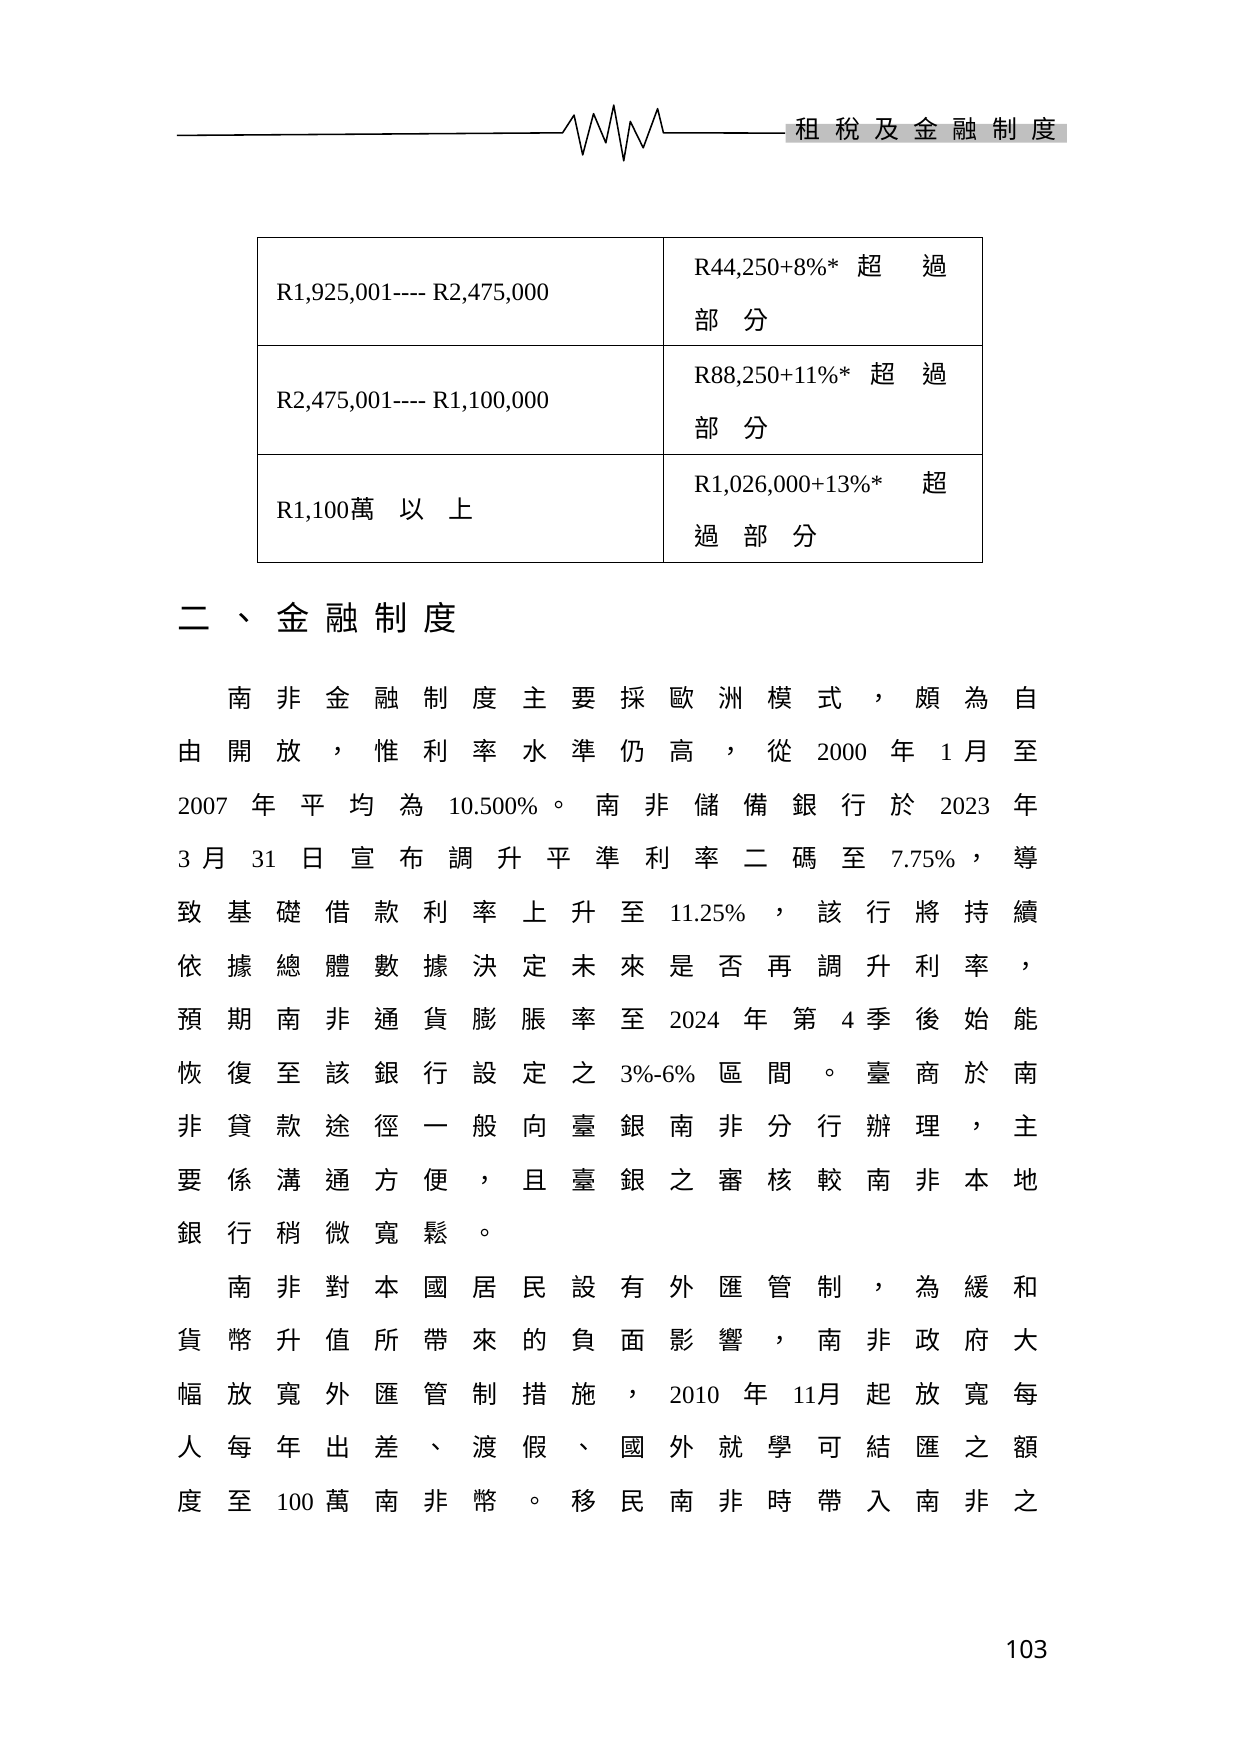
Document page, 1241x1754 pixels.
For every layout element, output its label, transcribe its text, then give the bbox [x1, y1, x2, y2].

table_cell R88,250+11%*超過部分 [664, 346, 982, 453]
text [178, 1259, 1063, 1526]
table_cell R44,250+8%*超過部分 [664, 238, 982, 345]
table_cell R1,925,001---- R2,475,000 [258, 238, 663, 345]
table_cell R1,100萬以上 [258, 455, 663, 562]
table_cell R2,475,001---- R1,100,000 [258, 346, 663, 453]
table_cell R1,026,000+13%*超過部分 [664, 455, 982, 562]
text 二、金融制度 [178, 589, 1063, 643]
text 南非金融制度主要採歐洲模式，頗為自由開放，惟利率水準仍高，從2000年1月至2007年平均為10.500%。南非儲備銀行於2023年3月31日宣布調升平準利率二碼至7.75%，導致基礎借款利率上升至11.25%，該行將持續依據總體數據決定未來是否再調升利率，預期南非通貨膨脹率至2024年第4季後始能恢復至該銀行設定之3%-6%區間。臺商於南非貸款途徑一般向臺銀南非分行辦理，主要係溝通方便，且臺銀之審核較南非本地銀行稍微寬鬆。 [178, 670, 1063, 1259]
